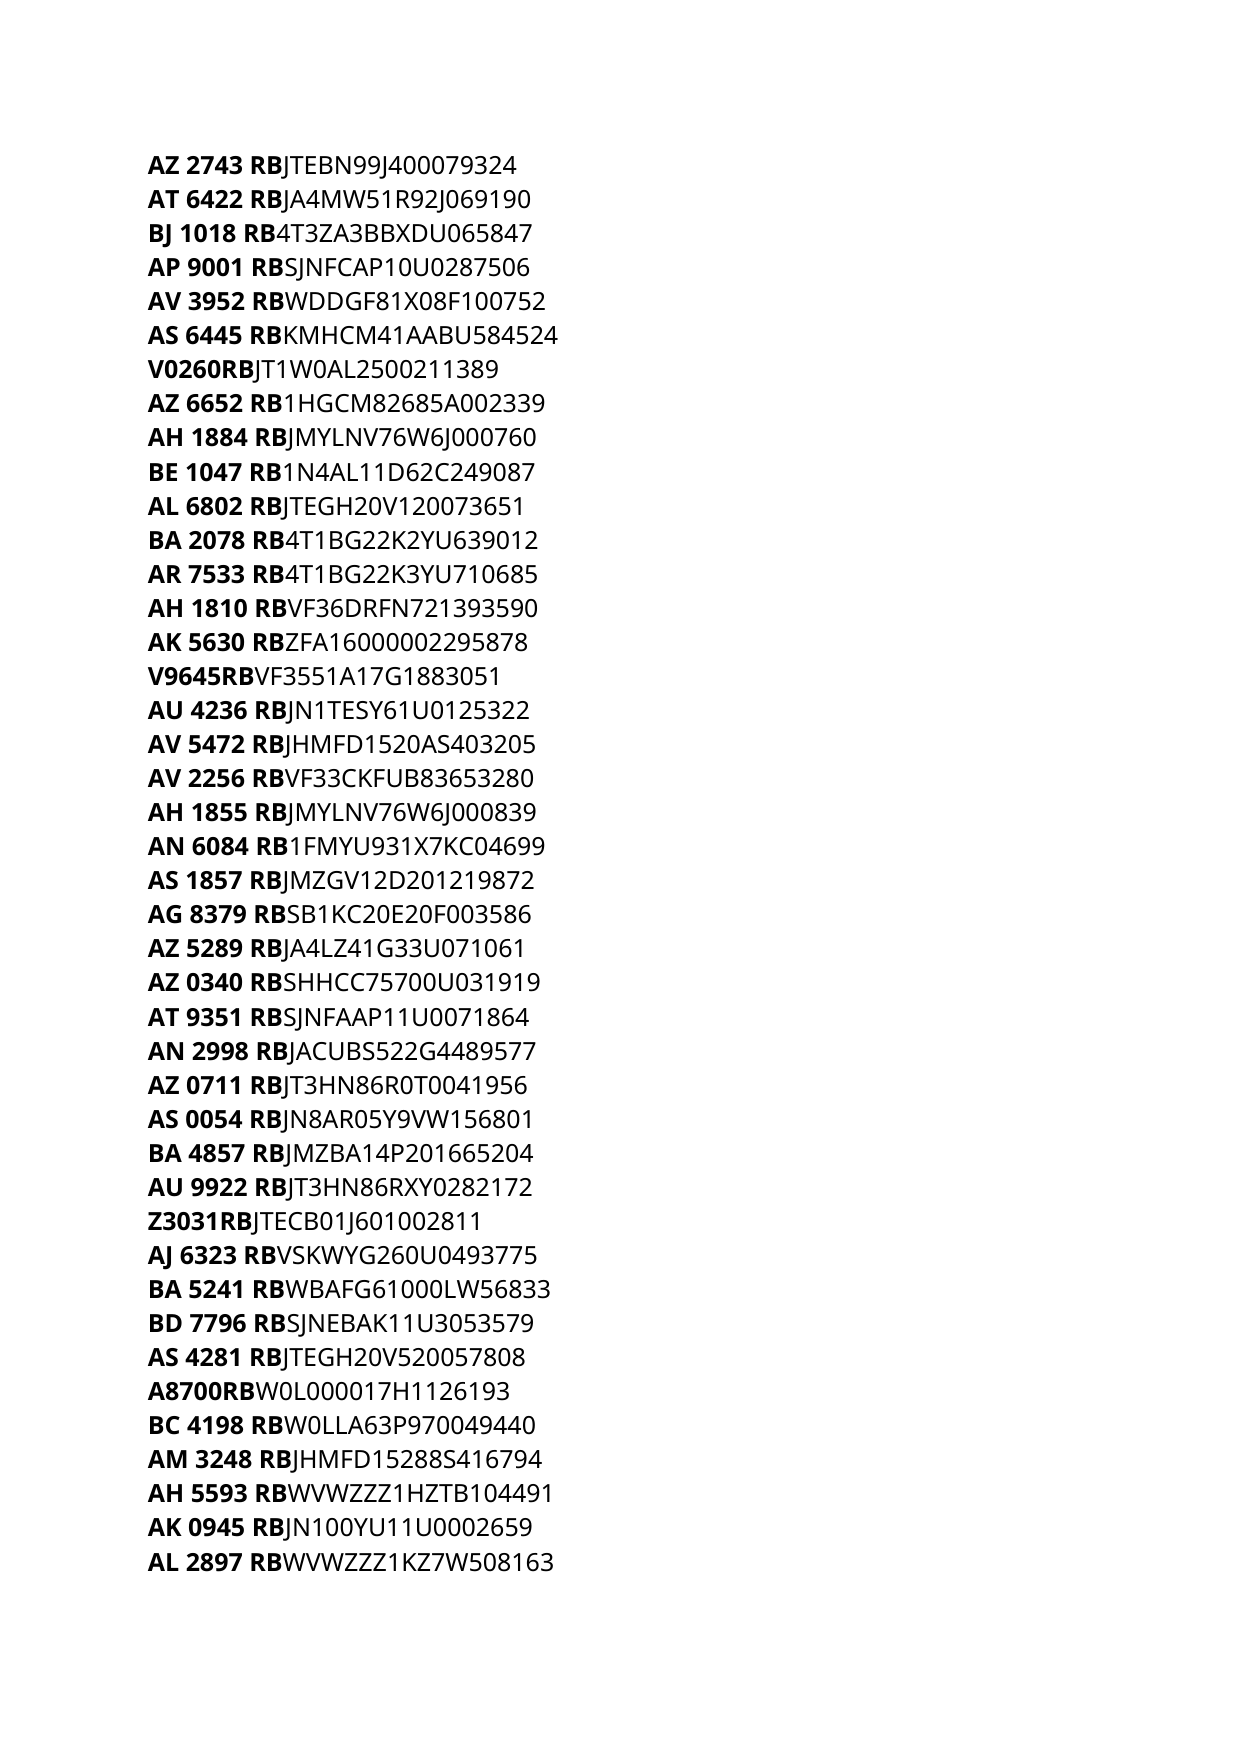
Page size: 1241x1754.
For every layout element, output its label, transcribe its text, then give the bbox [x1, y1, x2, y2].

text AS 4281 RBJTEGH20V520057808 [148, 1340, 1093, 1374]
text AZ 5289 RBJA4LZ41G33U071061 [148, 931, 1093, 965]
text AV 3952 RBWDDGF81X08F100752 [148, 284, 1093, 318]
text AZ 6652 RB1HGCM82685A002339 [148, 386, 1093, 420]
text AN 6084 RB1FMYU931X7KC04699 [148, 829, 1093, 863]
text AG 8379 RBSB1KC20E20F003586 [148, 897, 1093, 931]
text BE 1047 RB1N4AL11D62C249087 [148, 454, 1093, 488]
text AS 0054 RBJN8AR05Y9VW156801 [148, 1101, 1093, 1135]
text AJ 6323 RBVSKWYG260U0493775 [148, 1238, 1093, 1272]
text BA 4857 RBJMZBA14P201665204 [148, 1135, 1093, 1169]
text AS 1857 RBJMZGV12D201219872 [148, 863, 1093, 897]
text AR 7533 RB4T1BG22K3YU710685 [148, 556, 1093, 590]
text AN 2998 RBJACUBS522G4489577 [148, 1033, 1093, 1067]
text V9645RBVF3551A17G1883051 [148, 658, 1093, 693]
text AK 0945 RBJN100YU11U0002659 [148, 1510, 1093, 1544]
text AL 2897 RBWVWZZZ1KZ7W508163 [148, 1544, 1093, 1578]
text AV 2256 RBVF33CKFUB83653280 [148, 761, 1093, 795]
text AP 9001 RBSJNFCAP10U0287506 [148, 250, 1093, 284]
text AS 6445 RBKMHCM41AABU584524 [148, 318, 1093, 352]
text Z3031RBJTECB01J601002811 [148, 1203, 1093, 1238]
text BA 5241 RBWBAFG61000LW56833 [148, 1272, 1093, 1306]
text AT 9351 RBSJNFAAP11U0071864 [148, 999, 1093, 1033]
text AZ 2743 RBJTEBN99J400079324 [148, 148, 1093, 182]
text AM 3248 RBJHMFD15288S416794 [148, 1442, 1093, 1476]
text AZ 0340 RBSHHCC75700U031919 [148, 965, 1093, 999]
text AH 1855 RBJMYLNV76W6J000839 [148, 795, 1093, 829]
text AT 6422 RBJA4MW51R92J069190 [148, 182, 1093, 216]
text AH 5593 RBWVWZZZ1HZTB104491 [148, 1476, 1093, 1510]
text V0260RBJT1W0AL2500211389 [148, 352, 1093, 386]
text AV 5472 RBJHMFD1520AS403205 [148, 727, 1093, 761]
text BJ 1018 RB4T3ZA3BBXDU065847 [148, 216, 1093, 250]
text BC 4198 RBW0LLA63P970049440 [148, 1408, 1093, 1442]
text BA 2078 RB4T1BG22K2YU639012 [148, 522, 1093, 556]
text AH 1884 RBJMYLNV76W6J000760 [148, 420, 1093, 454]
text A8700RBW0L000017H1126193 [148, 1374, 1093, 1408]
text AU 4236 RBJN1TESY61U0125322 [148, 693, 1093, 727]
text AK 5630 RBZFA16000002295878 [148, 624, 1093, 658]
text BD 7796 RBSJNEBAK11U3053579 [148, 1306, 1093, 1340]
text AZ 0711 RBJT3HN86R0T0041956 [148, 1067, 1093, 1101]
text AH 1810 RBVF36DRFN721393590 [148, 590, 1093, 624]
text AU 9922 RBJT3HN86RXY0282172 [148, 1169, 1093, 1203]
text AL 6802 RBJTEGH20V120073651 [148, 488, 1093, 522]
